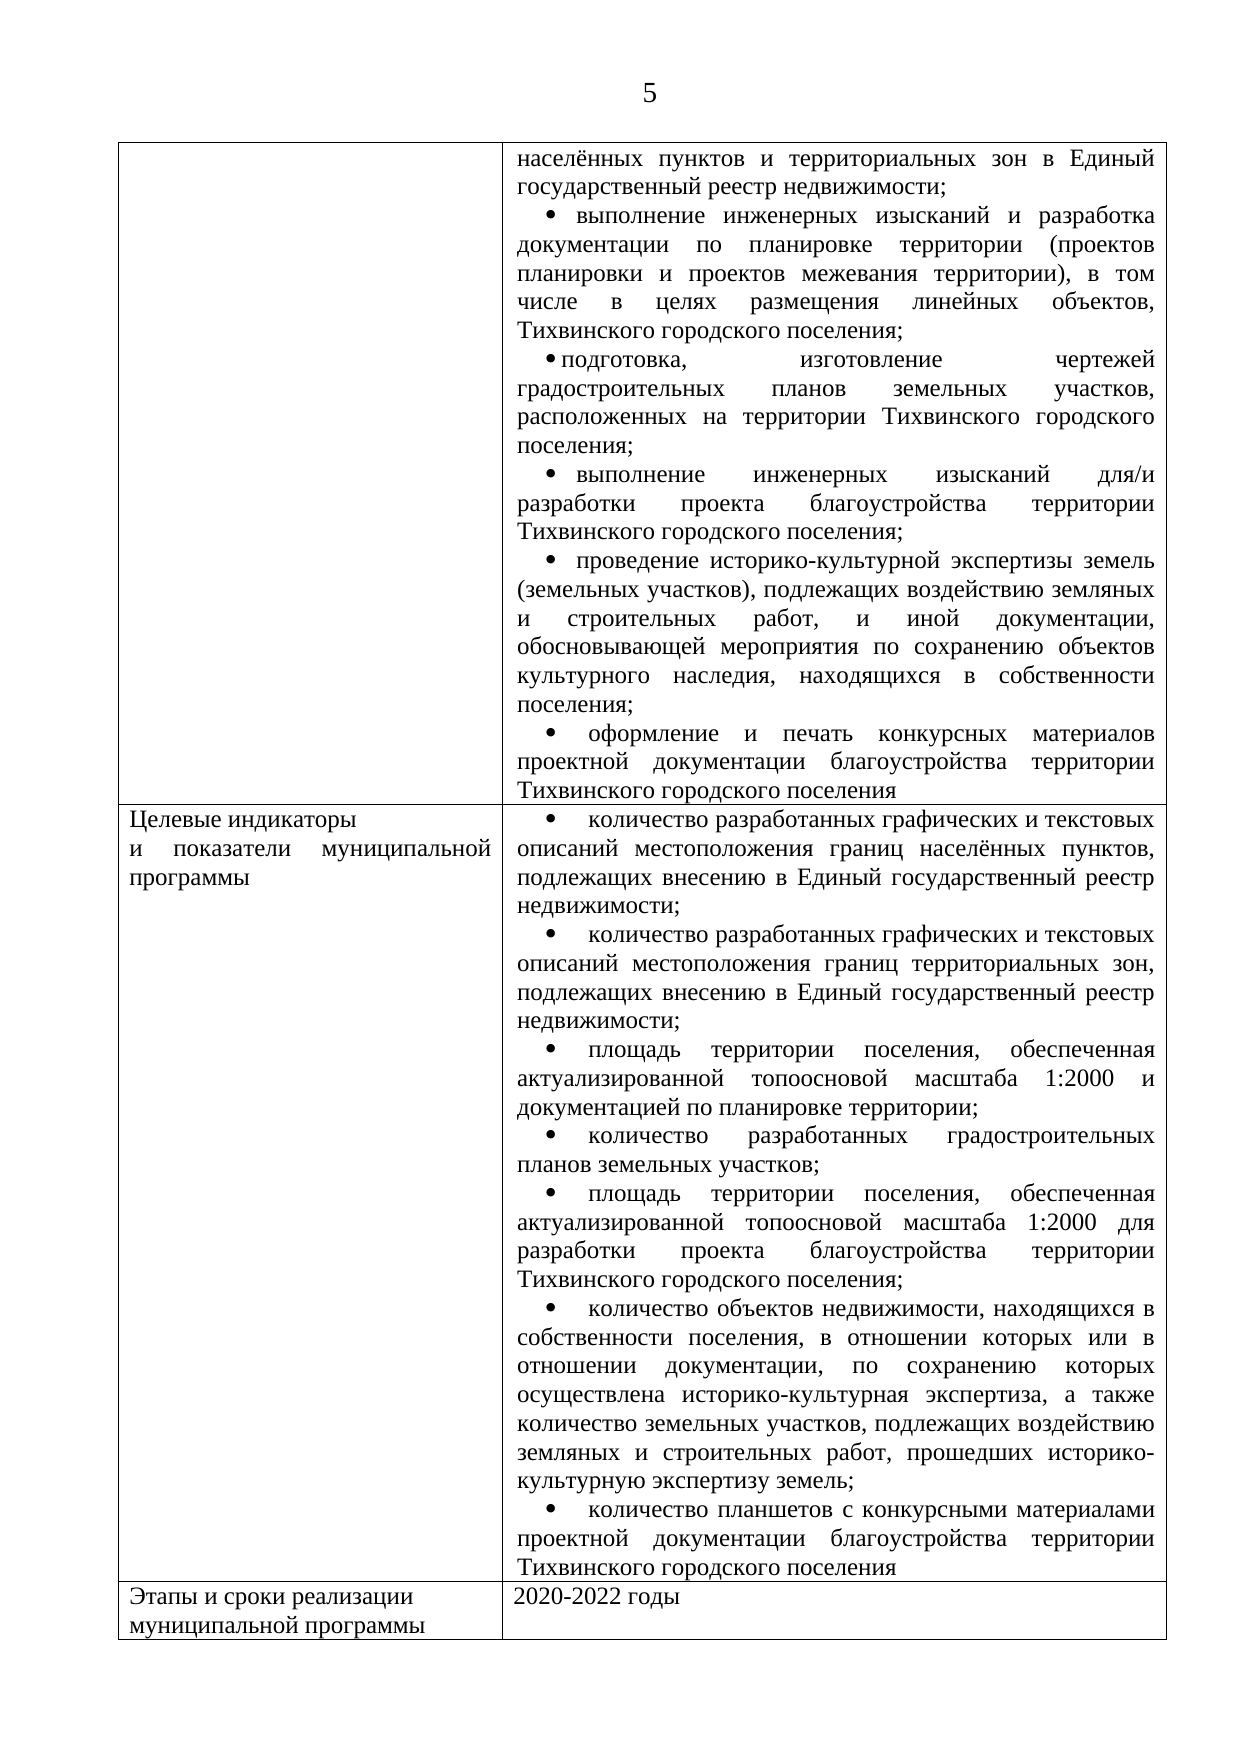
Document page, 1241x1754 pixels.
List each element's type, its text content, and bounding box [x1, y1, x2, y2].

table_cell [119, 143, 502, 804]
table_cell 2020-2022 годы [503, 1582, 1166, 1639]
table_cell Этапы и сроки реализации муниципальной программы [119, 1582, 502, 1639]
table_cell Целевые индикаторы и показатели муниципальной программы [119, 805, 502, 1581]
table_cell количество разработанных графических и текстовых описаний местоположения границ населённых пунктов, подлежащих внесению в Единый государственный реестр недвижимости; количество разработанных графических и текстовых описаний местоположения границ территориальных зон, подлежащих внесению в Единый государственный реестр недвижимости; площадь территории поселения, обеспеченная актуализированной топоосновой масштаба 1:2000 и документацией по планировке территории; количество разработанных градостроительных планов земельных участков; площадь территории поселения, обеспеченная актуализированной топоосновой масштаба 1:2000 для разработки проекта благоустройства территории Тихвинского городского поселения; количество объектов недвижимости, находящихся в собственности поселения, в отношении которых или в отношении документации, по сохранению которых осуществлена историко-культурная экспертиза, а также количество земельных участков, подлежащих воздействию земляных и строительных работ, прошедших историко-культурную экспертизу земель; количество планшетов с конкурсными материалами проектной документации благоустройства территории Тихвинского городского поселения [503, 805, 1166, 1581]
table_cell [503, 143, 1166, 804]
